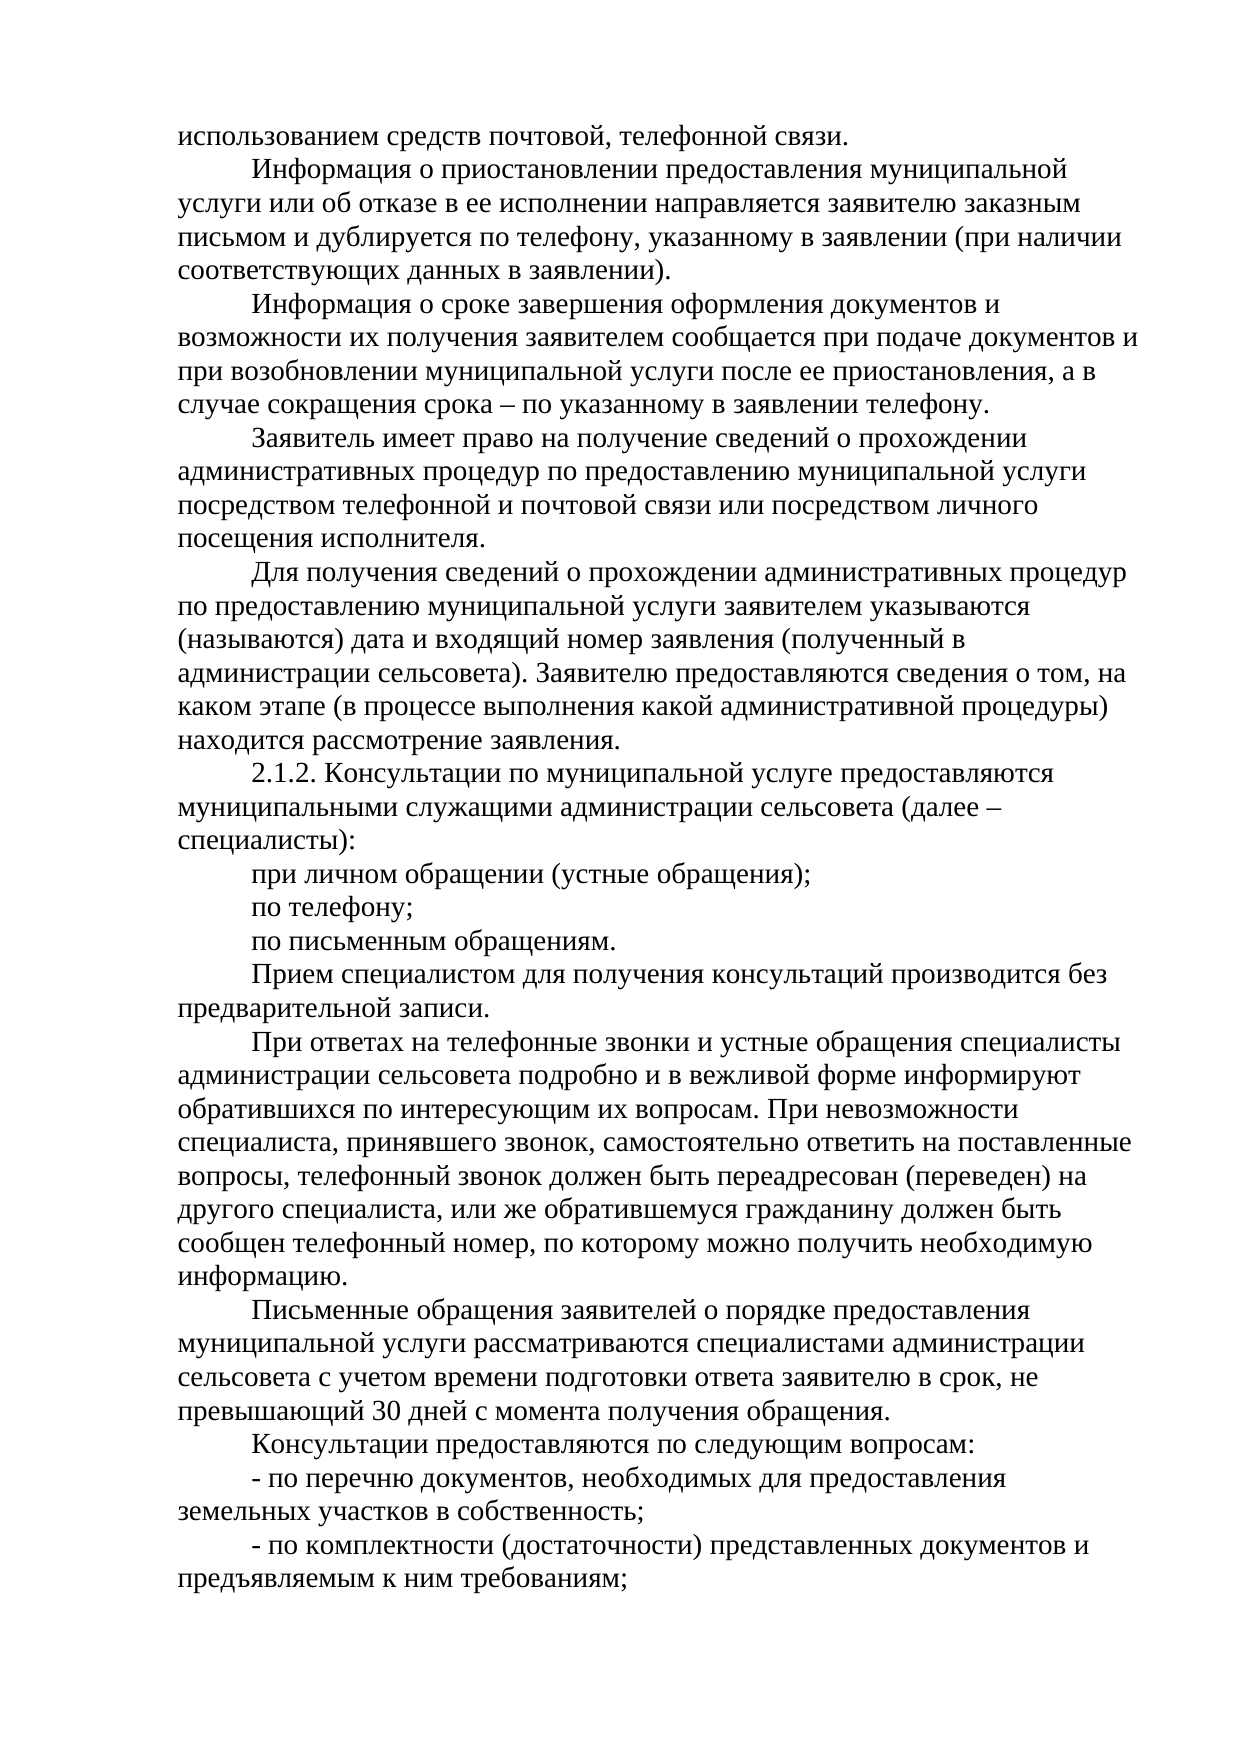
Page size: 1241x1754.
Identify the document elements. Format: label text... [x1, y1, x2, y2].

text по письменным обращениям. [177, 923, 1147, 957]
text Информация о приостановлении предоставления муниципальной услуги или об отказе в ее исполнении направляется заявителю заказным письмом и дублируется по телефону, указанному в заявлении (при наличии соответствующих данных в заявлении). [177, 152, 1147, 286]
text по телефону; [177, 889, 1147, 923]
text Информация о сроке завершения оформления документов и возможности их получения заявителем сообщается при подаче документов и при возобновлении муниципальной услуги после ее приостановления, а в случае сокращения срока – по указанному в заявлении телефону. [177, 286, 1147, 420]
text 2.1.2. Консультации по муниципальной услуге предоставляются муниципальными служащими администрации сельсовета (далее – специалисты): [177, 755, 1147, 856]
text - по перечню документов, необходимых для предоставления земельных участков в собственность; [177, 1460, 1147, 1527]
text Прием специалистом для получения консультаций производится без предварительной записи. [177, 957, 1147, 1024]
text При ответах на телефонные звонки и устные обращения специалисты администрации сельсовета подробно и в вежливой форме информируют обратившихся по интересующим их вопросам. При невозможности специалиста, принявшего звонок, самостоятельно ответить на поставленные вопросы, телефонный звонок должен быть переадресован (переведен) на другого специалиста, или же обратившемуся гражданину должен быть сообщен телефонный номер, по которому можно получить необходимую информацию. [177, 1024, 1147, 1292]
text Письменные обращения заявителей о порядке предоставления муниципальной услуги рассматриваются специалистами администрации сельсовета с учетом времени подготовки ответа заявителю в срок, не превышающий 30 дней с момента получения обращения. [177, 1292, 1147, 1426]
text Заявитель имеет право на получение сведений о прохождении административных процедур по предоставлению муниципальной услуги посредством телефонной и почтовой связи или посредством личного посещения исполнителя. [177, 420, 1147, 554]
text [177, 118, 1147, 152]
text - по комплектности (достаточности) представленных документов и предъявляемым к ним требованиям; [177, 1527, 1147, 1594]
text при личном обращении (устные обращения); [177, 856, 1147, 889]
text Для получения сведений о прохождении административных процедур по предоставлению муниципальной услуги заявителем указываются (называются) дата и входящий номер заявления (полученный в администрации сельсовета). Заявителю предоставляются сведения о том, на каком этапе (в процессе выполнения какой административной процедуры) находится рассмотрение заявления. [177, 554, 1147, 755]
text Консультации предоставляются по следующим вопросам: [177, 1426, 1147, 1460]
